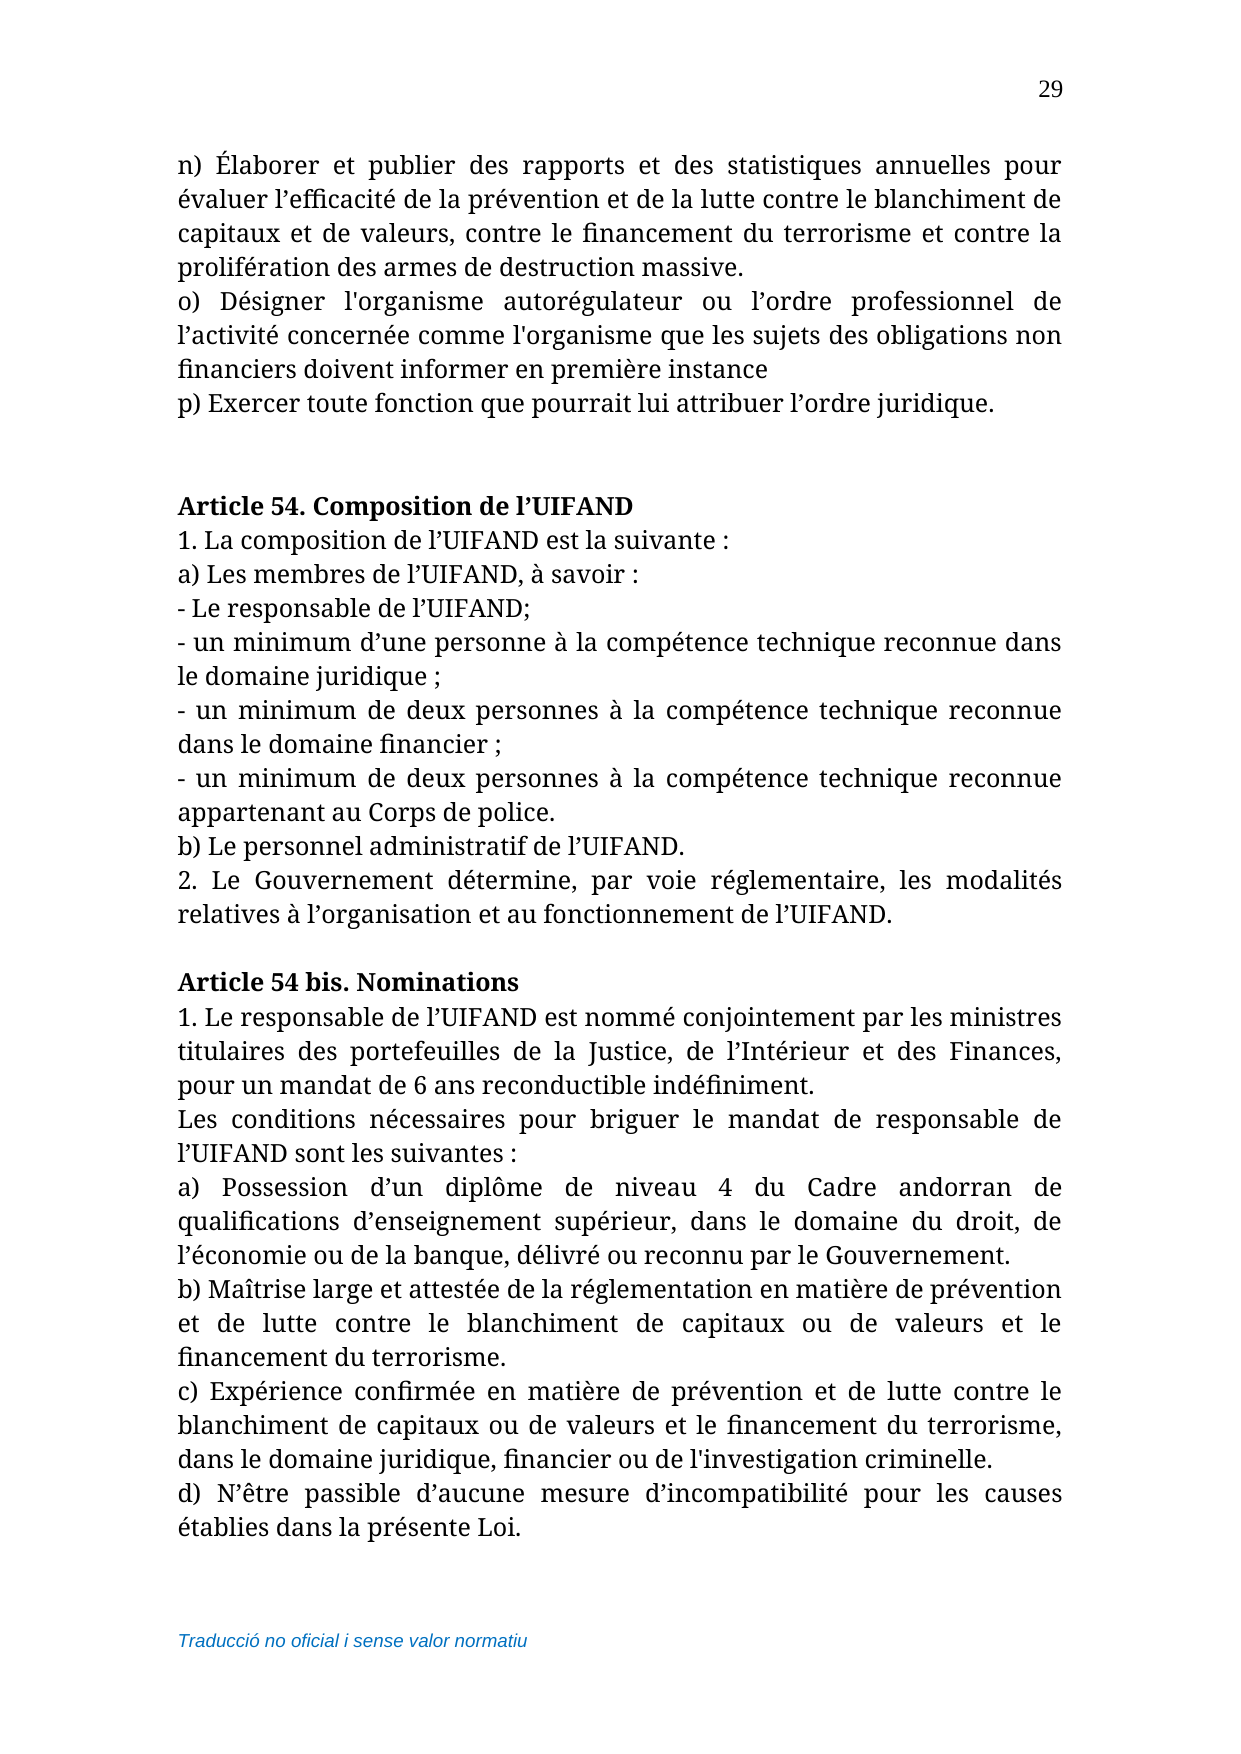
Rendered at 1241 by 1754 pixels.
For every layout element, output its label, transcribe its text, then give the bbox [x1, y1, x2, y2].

text Article 54 bis. Nominations [177, 965, 1063, 999]
text d) N’être passible d’aucune mesure d’incompatibilité pour les causes établies dans la présente Loi. [177, 1476, 1063, 1544]
text a) Les membres de l’UIFAND, à savoir : [177, 556, 1063, 590]
text Article 54. Composition de l’UIFAND [177, 488, 1063, 522]
text b) Maîtrise large et attestée de la réglementation en matière de prévention et de lutte contre le blanchiment de capitaux ou de valeurs et le financement du terrorisme. [177, 1272, 1063, 1374]
text o) Désigner l'organisme autorégulateur ou l’ordre professionnel de l’activité concernée comme l'organisme que les sujets des obligations non financiers doivent informer en première instance [177, 284, 1063, 386]
text Les conditions nécessaires pour briguer le mandat de responsable de l’UIFAND sont les suivantes : [177, 1101, 1063, 1169]
text n) Élaborer et publier des rapports et des statistiques annuelles pour évaluer l’efficacité de la prévention et de la lutte contre le blanchiment de capitaux et de valeurs, contre le financement du terrorisme et contre la prolifération des armes de destruction massive. [177, 148, 1063, 284]
text 1. La composition de l’UIFAND est la suivante : [177, 522, 1063, 556]
text 1. Le responsable de l’UIFAND est nommé conjointement par les ministres titulaires des portefeuilles de la Justice, de l’Intérieur et des Finances, pour un mandat de 6 ans reconductible indéfiniment. [177, 999, 1063, 1101]
text c) Expérience confirmée en matière de prévention et de lutte contre le blanchiment de capitaux ou de valeurs et le financement du terrorisme, dans le domaine juridique, financier ou de l'investigation criminelle. [177, 1374, 1063, 1476]
text - un minimum d’une personne à la compétence technique reconnue dans le domaine juridique ; [177, 624, 1063, 693]
text - un minimum de deux personnes à la compétence technique reconnue dans le domaine financier ; [177, 693, 1063, 761]
text b) Le personnel administratif de l’UIFAND. [177, 829, 1063, 863]
text 2. Le Gouvernement détermine, par voie réglementaire, les modalités relatives à l’organisation et au fonctionnement de l’UIFAND. [177, 863, 1063, 931]
text - un minimum de deux personnes à la compétence technique reconnue appartenant au Corps de police. [177, 761, 1063, 829]
text p) Exercer toute fonction que pourrait lui attribuer l’ordre juridique. [177, 386, 1063, 420]
text - Le responsable de l’UIFAND; [177, 590, 1063, 624]
text a) Possession d’un diplôme de niveau 4 du Cadre andorran de qualifications d’enseignement supérieur, dans le domaine du droit, de l’économie ou de la banque, délivré ou reconnu par le Gouvernement. [177, 1169, 1063, 1272]
